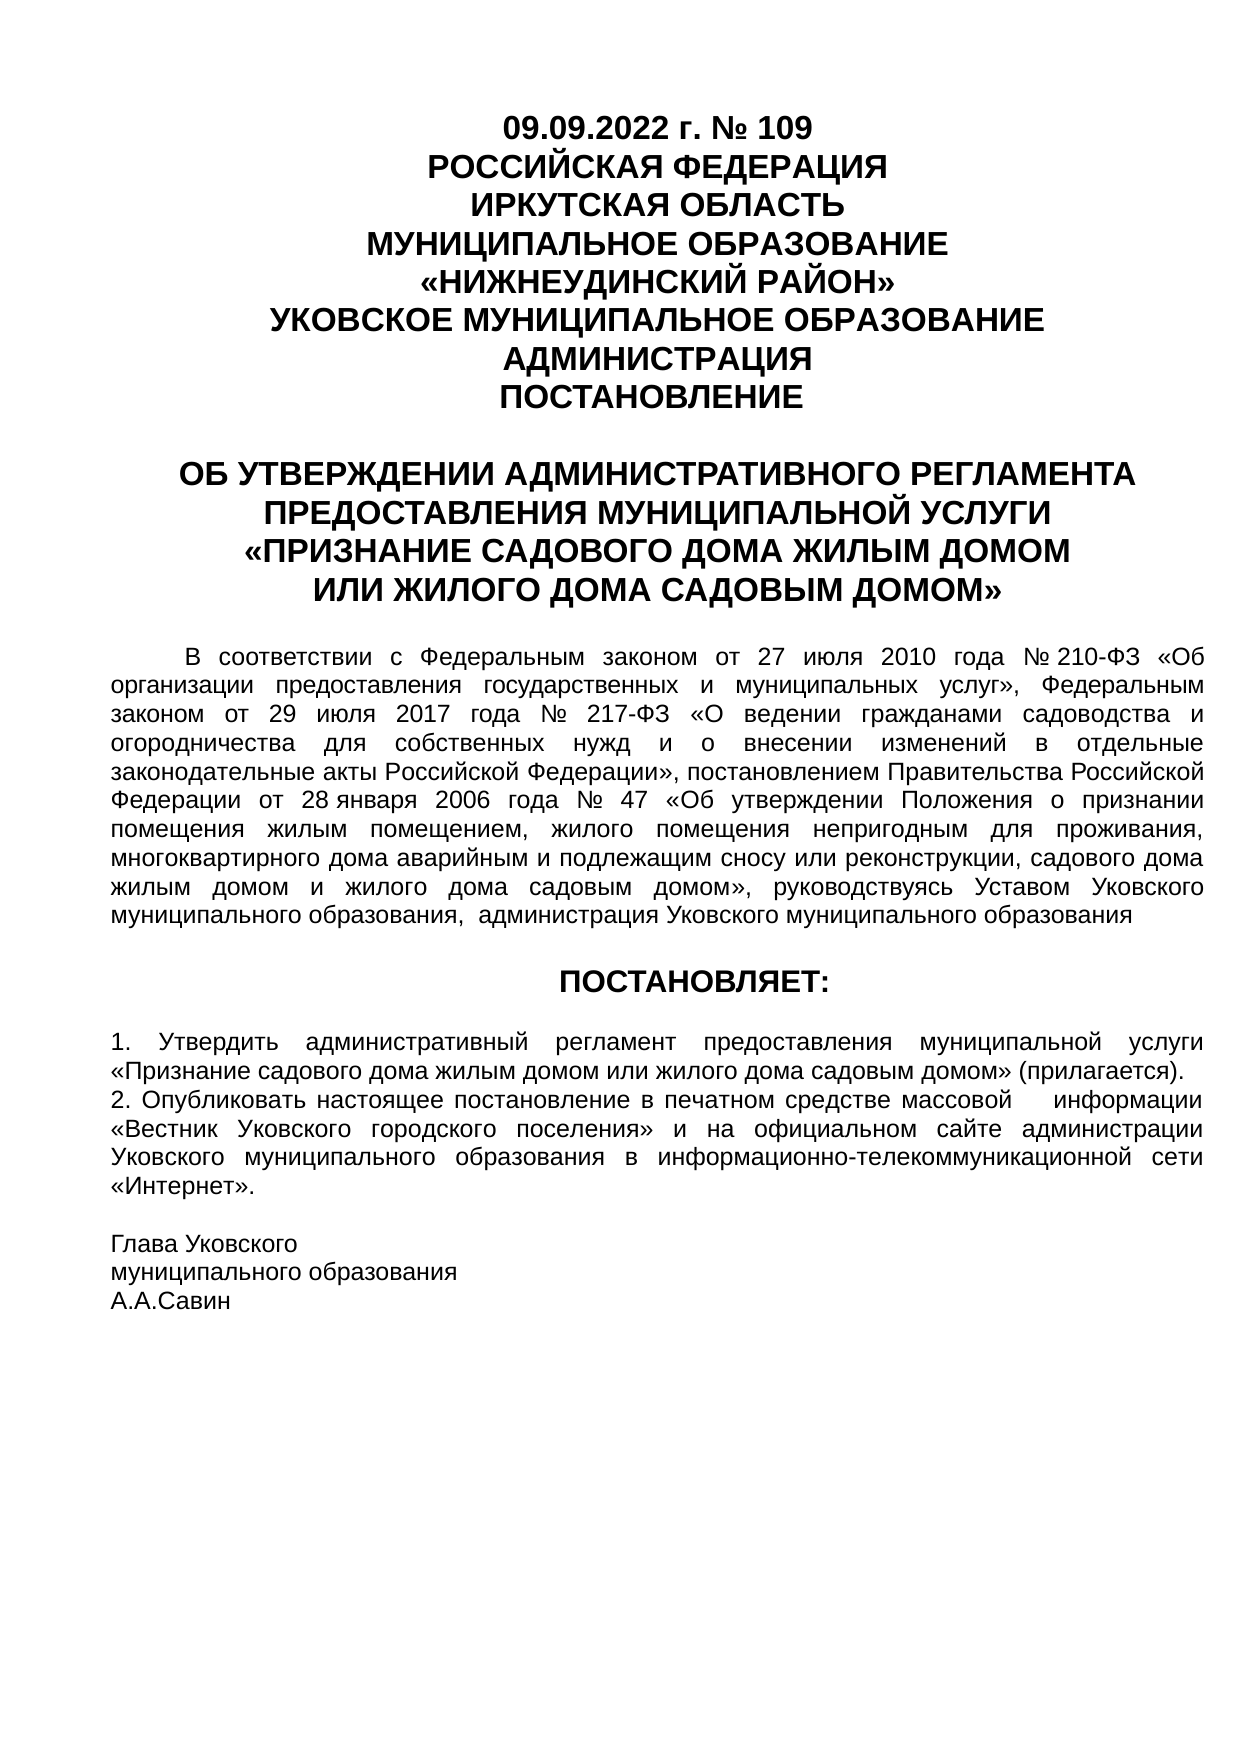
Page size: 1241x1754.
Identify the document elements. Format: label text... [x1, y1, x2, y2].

text МУНИЦИПАЛЬНОЕ ОБРАЗОВАНИЕ [110, 224, 1205, 262]
text РОССИЙСКАЯ ФЕДЕРАЦИЯ [110, 147, 1205, 185]
text ПОСТАНОВЛЯЕТ: [110, 963, 1205, 998]
list 2. Опубликовать настоящее постановление в печатном средстве массовой информации «Вестник Уковского городского поселения» и на официальном сайте администрации Уковского муниципального образования в информационно-телекоммуникационной сети «Интернет». [110, 1085, 1205, 1200]
text ПОСТАНОВЛЕНИЕ [110, 377, 1205, 416]
text 1. Утвердить административный регламент предоставления муниципальной услуги «Признание садового дома жилым домом или жилого дома садовым домом» (прилагается). [110, 1027, 1205, 1085]
text ИРКУТСКАЯ ОБЛАСТЬ [110, 185, 1205, 224]
text 09.09.2022 г. № 109 [110, 108, 1205, 147]
text АДМИНИСТРАЦИЯ [110, 339, 1205, 377]
text муниципального образования [110, 1257, 1205, 1286]
text Глава Уковского [110, 1228, 1205, 1257]
text ИЛИ ЖИЛОГО ДОМА САДОВЫМ ДОМОМ» [110, 569, 1205, 608]
text А.А.Савин [110, 1286, 1205, 1315]
text «ПРИЗНАНИЕ САДОВОГО ДОМА ЖИЛЫМ ДОМОМ [110, 531, 1205, 569]
text «НИЖНЕУДИНСКИЙ РАЙОН» [110, 262, 1205, 301]
text УКОВСКОЕ МУНИЦИПАЛЬНОЕ ОБРАЗОВАНИЕ [110, 301, 1205, 339]
text ОБ УТВЕРЖДЕНИИ АДМИНИСТРАТИВНОГО РЕГЛАМЕНТА ПРЕДОСТАВЛЕНИЯ МУНИЦИПАЛЬНОЙ УСЛУГИ [110, 454, 1205, 531]
text В соответствии с Федеральным законом от 27 июля 2010 года № 210-ФЗ «Об организации предоставления государственных и муниципальных услуг», Федеральным законом от 29 июля 2017 года № 217-ФЗ «О ведении гражданами садоводства и огородничества для собственных нужд и о внесении изменений в отдельные законодательные акты Российской Федерации», постановлением Правительства Российской Федерации от 28 января 2006 года № 47 «Об утверждении Положения о признании помещения жилым помещением, жилого помещения непригодным для проживания, многоквартирного дома аварийным и подлежащим сносу или реконструкции, садового дома жилым домом и жилого дома садовым домом», руководствуясь Уставом Уковского муниципального образования, администрация Уковского муниципального образования [110, 642, 1205, 929]
